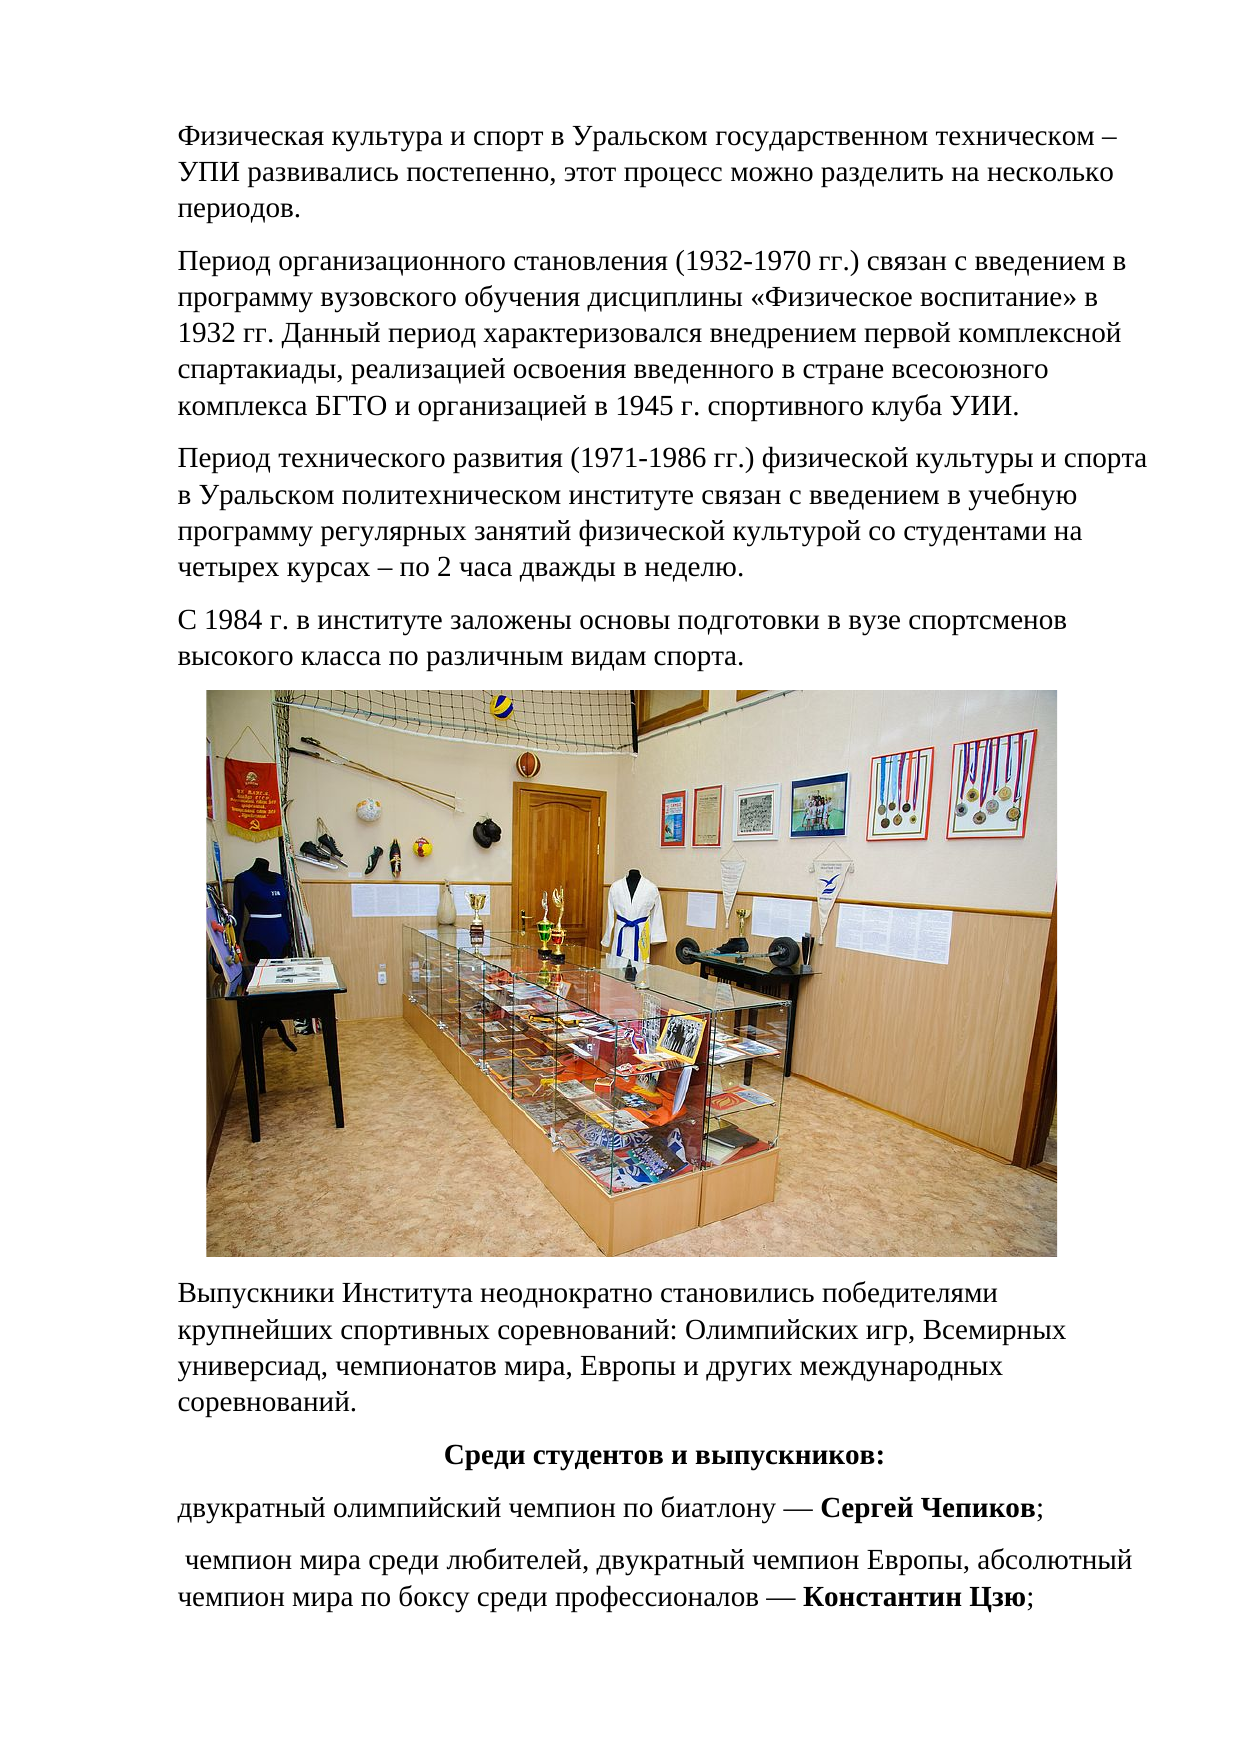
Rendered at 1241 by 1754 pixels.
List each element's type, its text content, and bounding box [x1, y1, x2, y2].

text Период организационного становления (1932-1970 гг.) связан с введением в программу вузовского обучения дисциплины «Физическое воспитание» в 1932 гг. Данный период характеризовался внедрением первой комплексной спартакиады, реализацией освоения введенного в стране всесоюзного комплекса БГТО и организацией в 1945 г. спортивного клуба УИИ. [177, 243, 1152, 421]
text Выпускники Института неоднократно становились победителями крупнейших спортивных соревнований: Олимпийских игр, Всемирных универсиад, чемпионатов мира, Европы и других международных соревнований. [177, 1276, 1152, 1418]
text Период технического развития (1971-1986 гг.) физической культуры и спорта в Уральском политехническом институте связан с введением в учебную программу регулярных занятий физической культурой со студентами на четырех курсах – по 2 часа дважды в неделю. [177, 441, 1152, 583]
text С 1984 г. в институте заложены основы подготовки в вузе спортсменов высокого класса по различным видам спорта. [177, 602, 1152, 672]
text Физическая культура и спорт в Уральском государственном техническом – УПИ развивались постепенно, этот процесс можно разделить на несколько периодов. [177, 118, 1152, 224]
picture [206, 690, 1058, 1257]
text Среди студентов и выпускников: [177, 1437, 1152, 1470]
text чемпион мира среди любителей, двукратный чемпион Европы, абсолютный чемпион мира по боксу среди профессионалов — Константин Цзю; [177, 1542, 1152, 1612]
text двукратный олимпийский чемпион по биатлону — Сергей Чепиков; [177, 1490, 1152, 1523]
